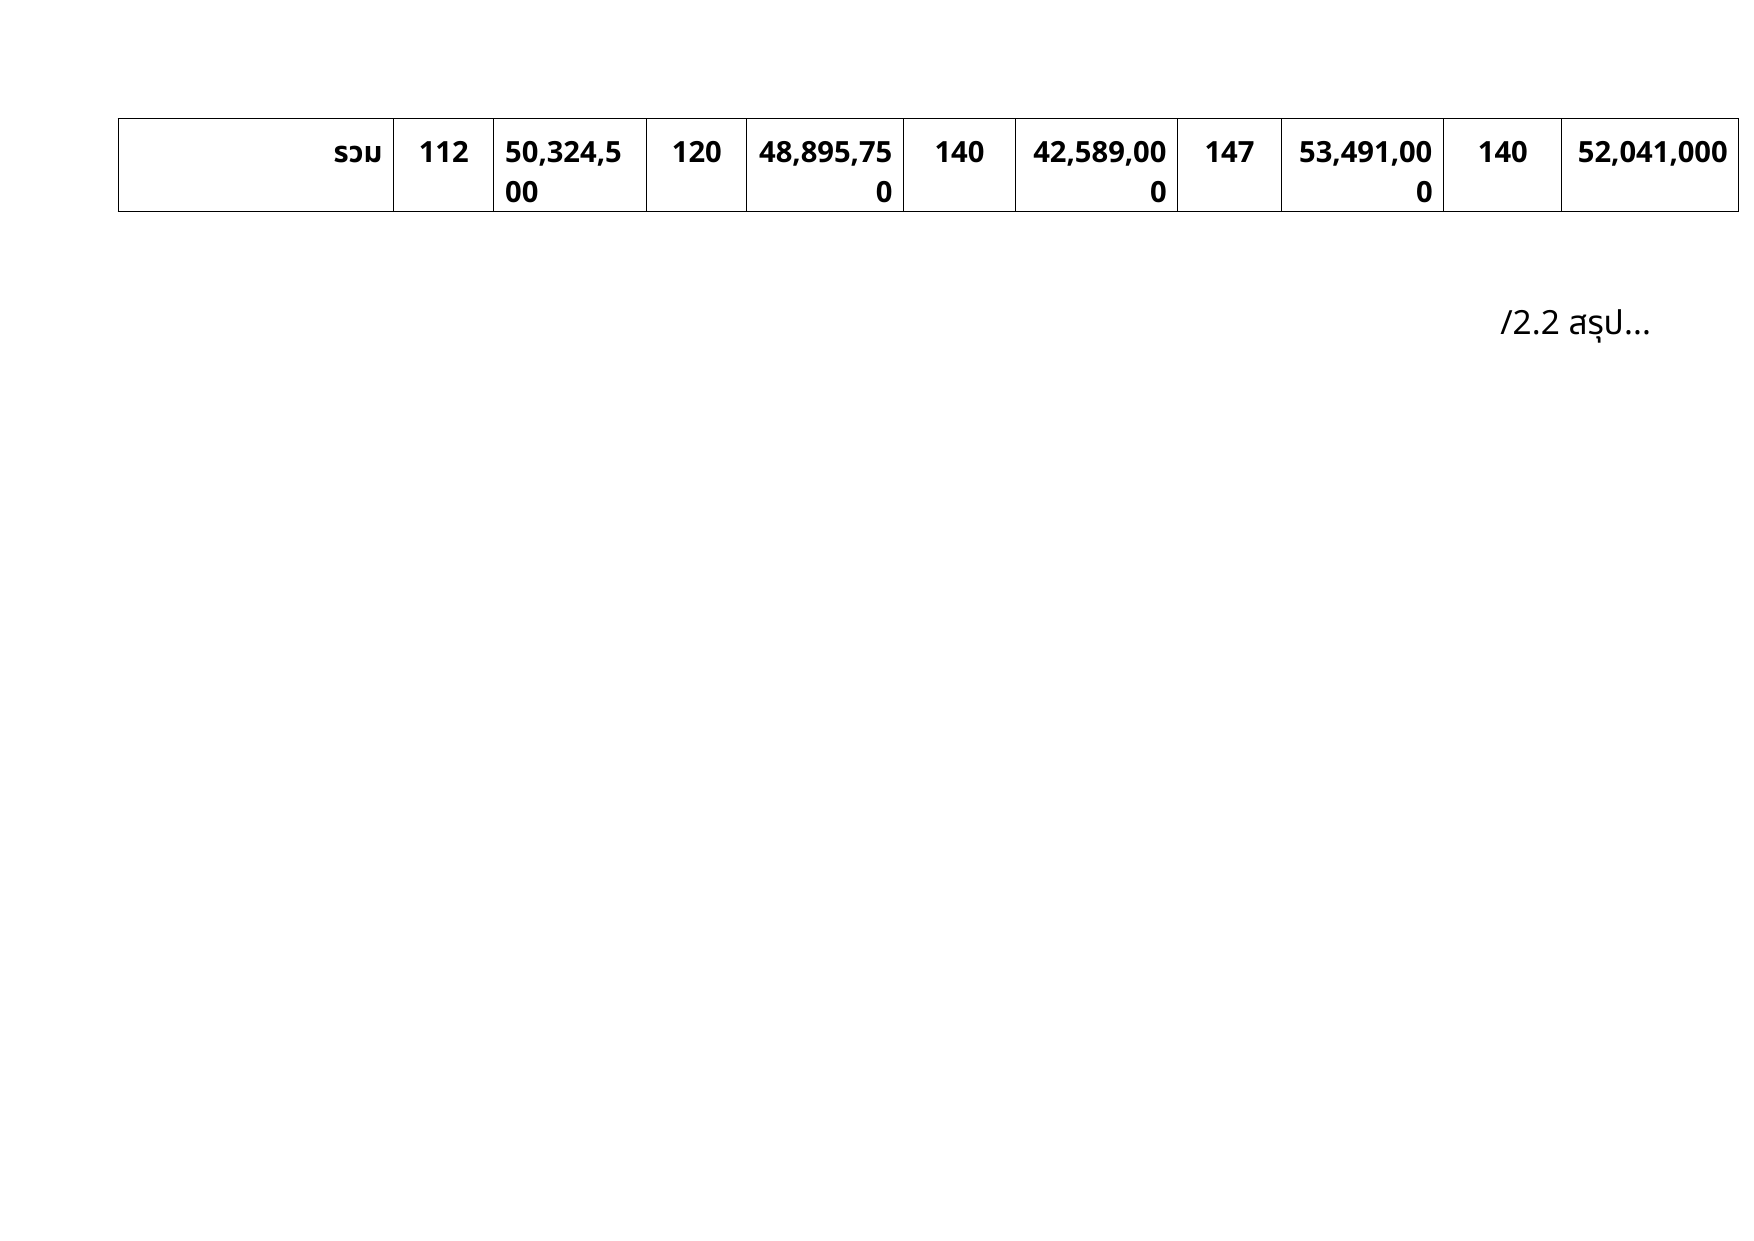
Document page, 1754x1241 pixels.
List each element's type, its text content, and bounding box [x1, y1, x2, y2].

table_cell 52,041,000 [1562, 119, 1738, 211]
table_cell 112 [394, 119, 493, 211]
table_cell รวม [119, 119, 393, 211]
table_cell 140 [1444, 119, 1561, 211]
table_cell 140 [904, 119, 1015, 211]
table_cell 48,895,750 [747, 119, 903, 211]
text /2.2 สรุป... [118, 298, 1651, 349]
table_cell 50,324,500 [494, 119, 646, 211]
table_cell 42,589,000 [1016, 119, 1177, 211]
table_cell 147 [1178, 119, 1281, 211]
table_cell 53,491,000 [1282, 119, 1443, 211]
table_cell 120 [647, 119, 746, 211]
